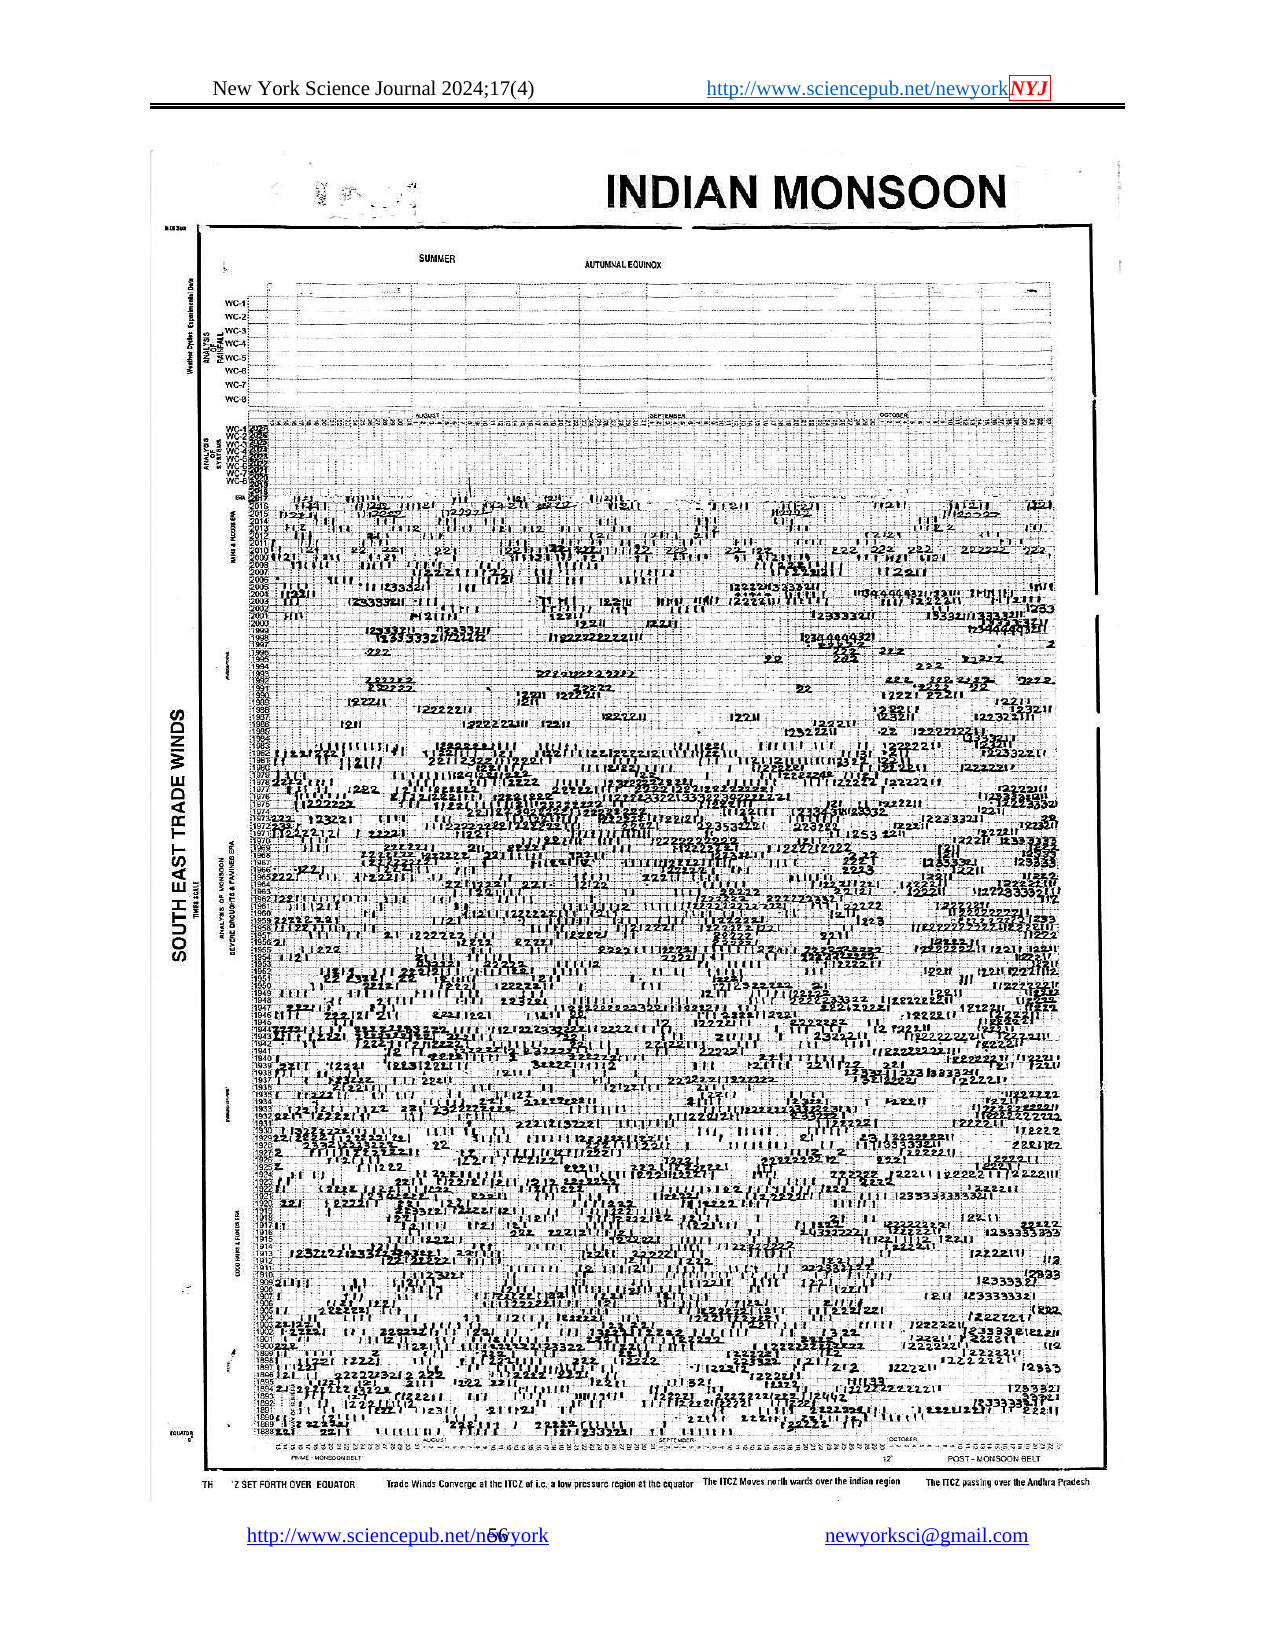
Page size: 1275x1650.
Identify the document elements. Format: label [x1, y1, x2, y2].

picture [150, 150, 1125, 1501]
